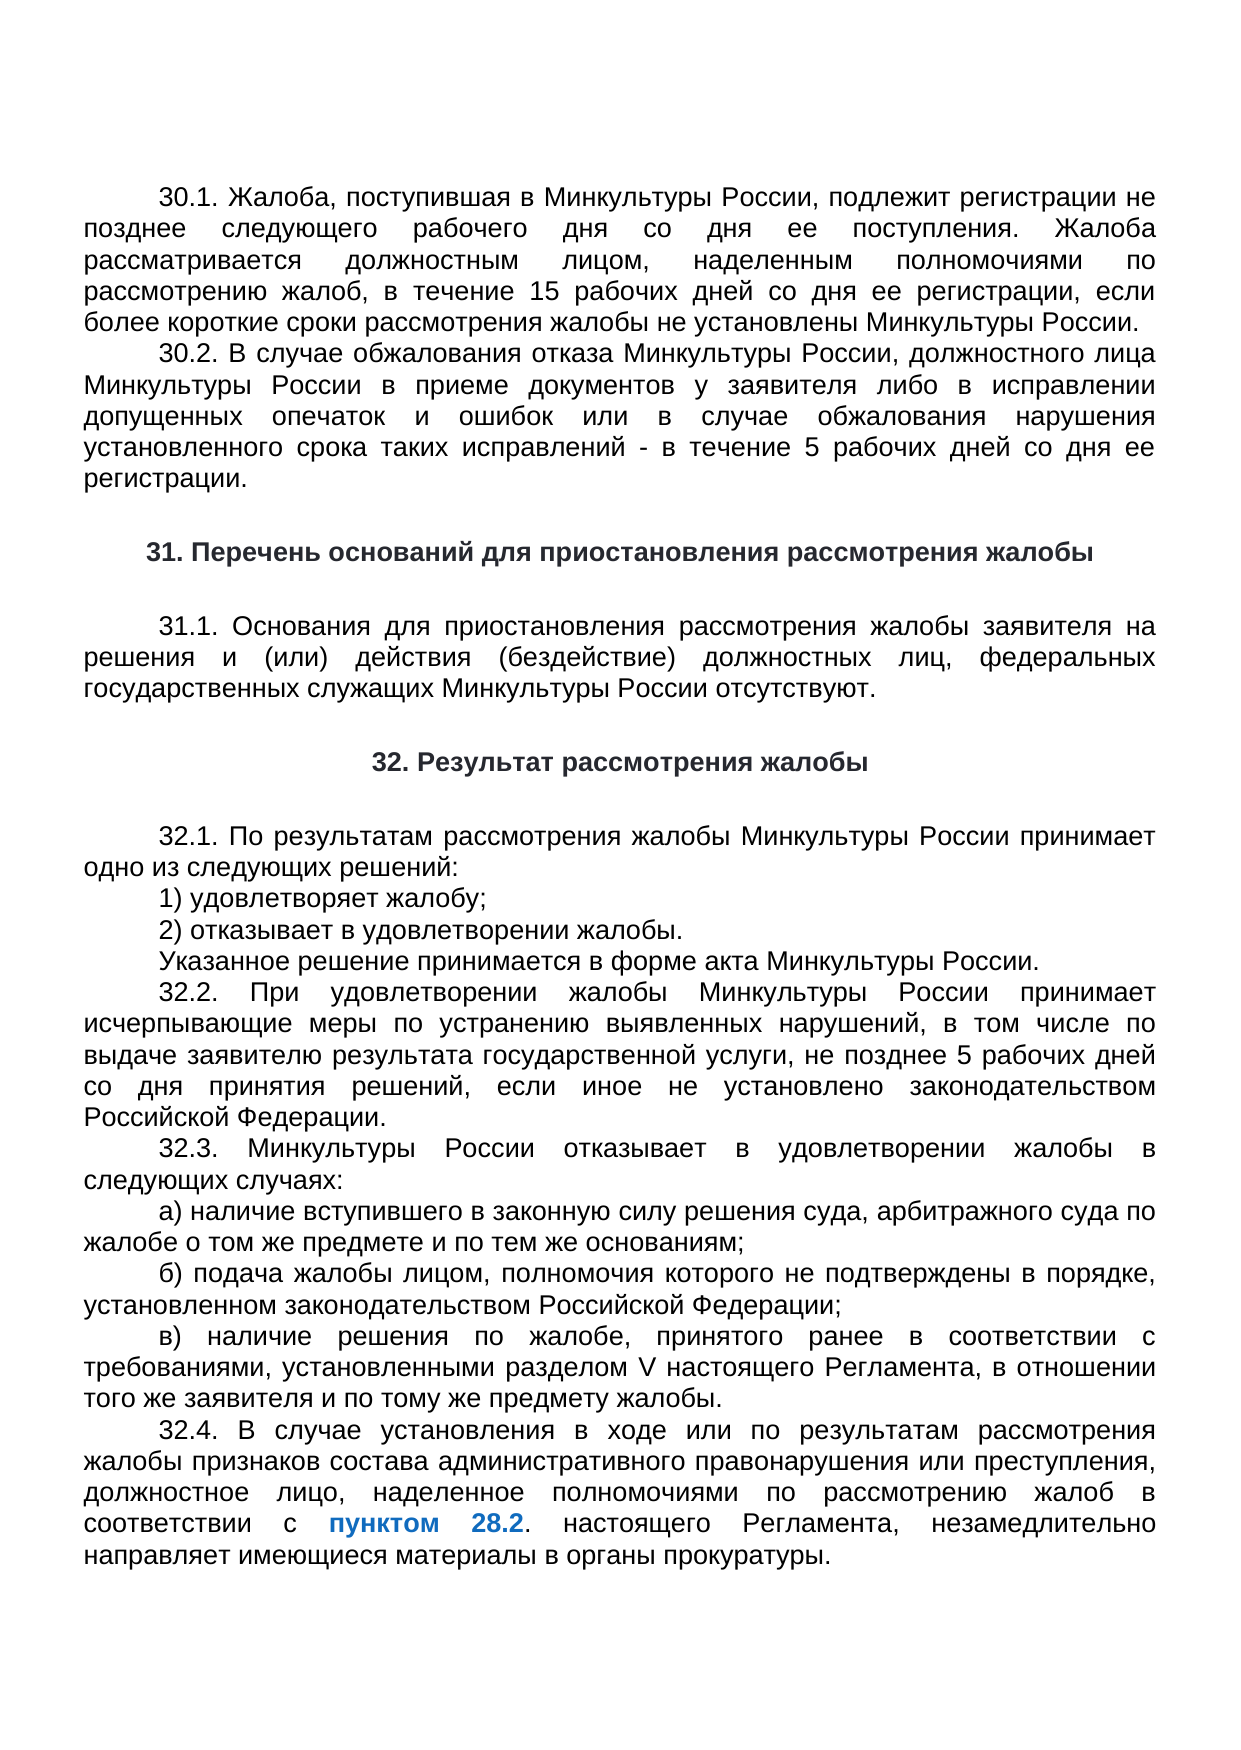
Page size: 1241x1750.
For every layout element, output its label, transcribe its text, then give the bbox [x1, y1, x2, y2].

text 2) отказывает в удовлетворении жалобы. [83, 914, 1157, 945]
text 32.4. В случае установления в ходе или по результатам рассмотрения жалобы признаков состава административного правонарушения или преступления, должностное лицо, наделенное полномочиями по рассмотрению жалоб в соответствии с пунктом 28.2. настоящего Регламента, незамедлительно направляет имеющиеся материалы в органы прокуратуры. [83, 1414, 1157, 1570]
text б) подача жалобы лицом, полномочия которого не подтверждены в порядке, установленном законодательством Российской Федерации; [83, 1257, 1157, 1320]
text а) наличие вступившего в законную силу решения суда, арбитражного суда по жалобе о том же предмете и по тем же основаниям; [83, 1195, 1157, 1257]
text 32.1. По результатам рассмотрения жалобы Минкультуры России принимает одно из следующих решений: [83, 820, 1157, 882]
subtitle 31. Перечень оснований для приостановления рассмотрения жалобы [83, 536, 1157, 567]
subtitle 32. Результат рассмотрения жалобы [83, 746, 1157, 777]
text 32.3. Минкультуры России отказывает в удовлетворении жалобы в следующих случаях: [83, 1132, 1157, 1195]
text 32.2. При удовлетворении жалобы Минкультуры России принимает исчерпывающие меры по устранению выявленных нарушений, в том числе по выдаче заявителю результата государственной услуги, не позднее 5 рабочих дней со дня принятия решений, если иное не установлено законодательством Российской Федерации. [83, 976, 1157, 1132]
text 30.1. Жалоба, поступившая в Минкультуры России, подлежит регистрации не позднее следующего рабочего дня со дня ее поступления. Жалоба рассматривается должностным лицом, наделенным полномочиями по рассмотрению жалоб, в течение 15 рабочих дней со дня ее регистрации, если более короткие сроки рассмотрения жалобы не установлены Минкультуры России. [83, 181, 1157, 337]
text 31.1. Основания для приостановления рассмотрения жалобы заявителя на решения и (или) действия (бездействие) должностных лиц, федеральных государственных служащих Минкультуры России отсутствуют. [83, 610, 1157, 704]
text 1) удовлетворяет жалобу; [83, 882, 1157, 914]
text 30.2. В случае обжалования отказа Минкультуры России, должностного лица Минкультуры России в приеме документов у заявителя либо в исправлении допущенных опечаток и ошибок или в случае обжалования нарушения установленного срока таких исправлений - в течение 5 рабочих дней со дня ее регистрации. [83, 337, 1157, 494]
text Указанное решение принимается в форме акта Минкультуры России. [83, 945, 1157, 976]
text в) наличие решения по жалобе, принятого ранее в соответствии с требованиями, установленными разделом V настоящего Регламента, в отношении того же заявителя и по тому же предмету жалобы. [83, 1320, 1157, 1414]
